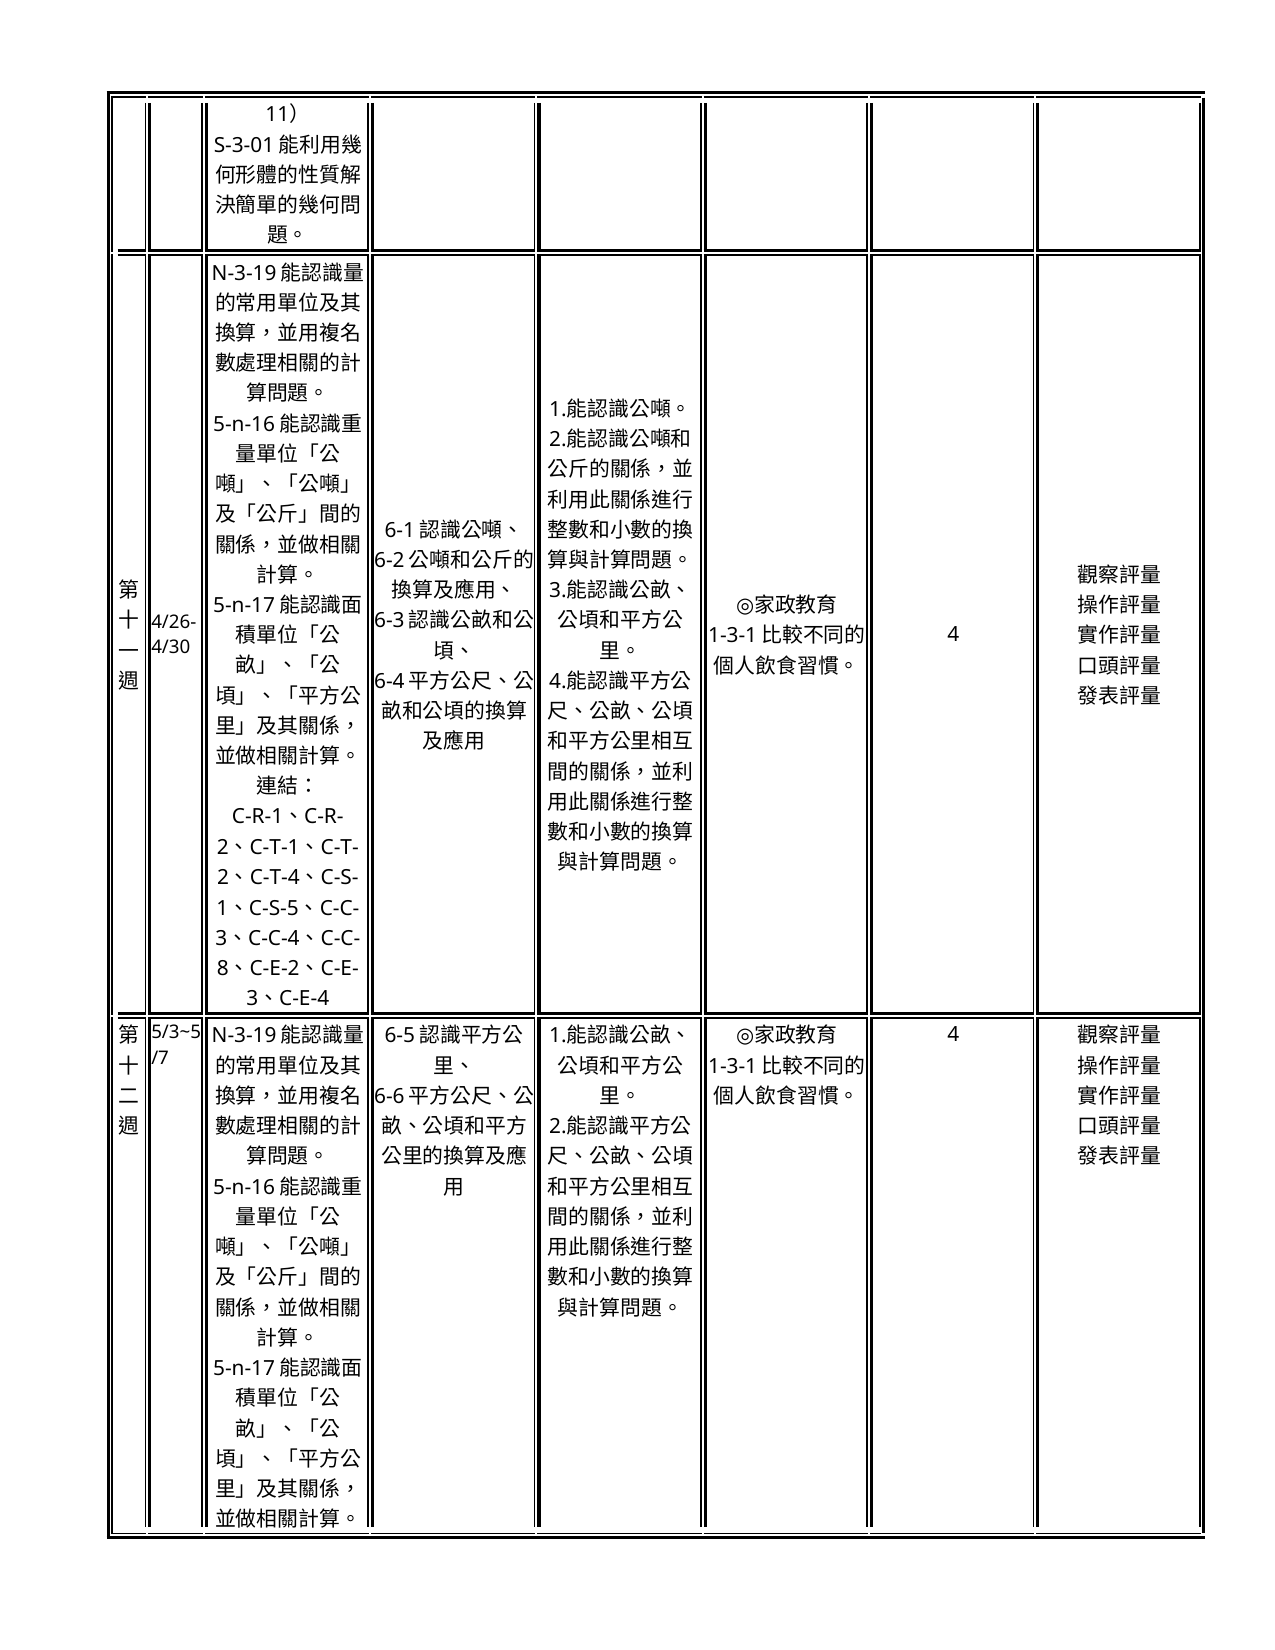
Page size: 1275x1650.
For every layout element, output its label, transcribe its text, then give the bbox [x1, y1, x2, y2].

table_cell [205, 94, 371, 249]
table_cell 加油小站、抓住基會 [371, 94, 537, 249]
table_cell 第十二週 [110, 1012, 148, 1533]
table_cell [537, 1012, 703, 1533]
table_cell 6-1認識公噸、 6-2公噸和公斤的換算及應用、 6-3認識公畝和公頃、 6-4平方公尺、公畝和公頃的換算及應用 [374, 256, 534, 1012]
table_cell 觀察評量 操作評量 實作評量 口頭評量 發表評量 [1039, 256, 1199, 1012]
table_cell [703, 94, 870, 249]
table_cell 4/19~4/23 [148, 94, 204, 249]
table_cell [371, 1012, 537, 1533]
table_cell 第十一週 [110, 249, 148, 1012]
table_cell 5/3~5/7 [148, 1012, 204, 1533]
table_cell 4 [870, 94, 1036, 249]
table_cell 4 [873, 256, 1033, 1012]
table_cell 1.能認識公噸。 2.能認識公噸和公斤的關係，並利用此關係進行整數和小數的換算與計算問題。 3.能認識公畝、公頃和平方公里。 4.能認識平方公尺、公畝、公頃和平方公里相互間的關係，並利用此關係進行整數和小數的換算與計算問題。 [541, 256, 700, 1012]
table_cell ◎家政教育 1-3-1比較不同的個人飲食習慣。 [707, 256, 866, 1012]
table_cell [205, 1012, 371, 1533]
table_cell 1.複習單元1～單元5 [537, 94, 703, 249]
table_cell 第十週 [110, 94, 148, 249]
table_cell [1036, 1012, 1202, 1533]
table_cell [703, 1012, 870, 1533]
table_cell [1036, 94, 1202, 249]
table_cell 4 [870, 1012, 1036, 1533]
table_cell 4/26-4/30 [151, 256, 201, 1012]
